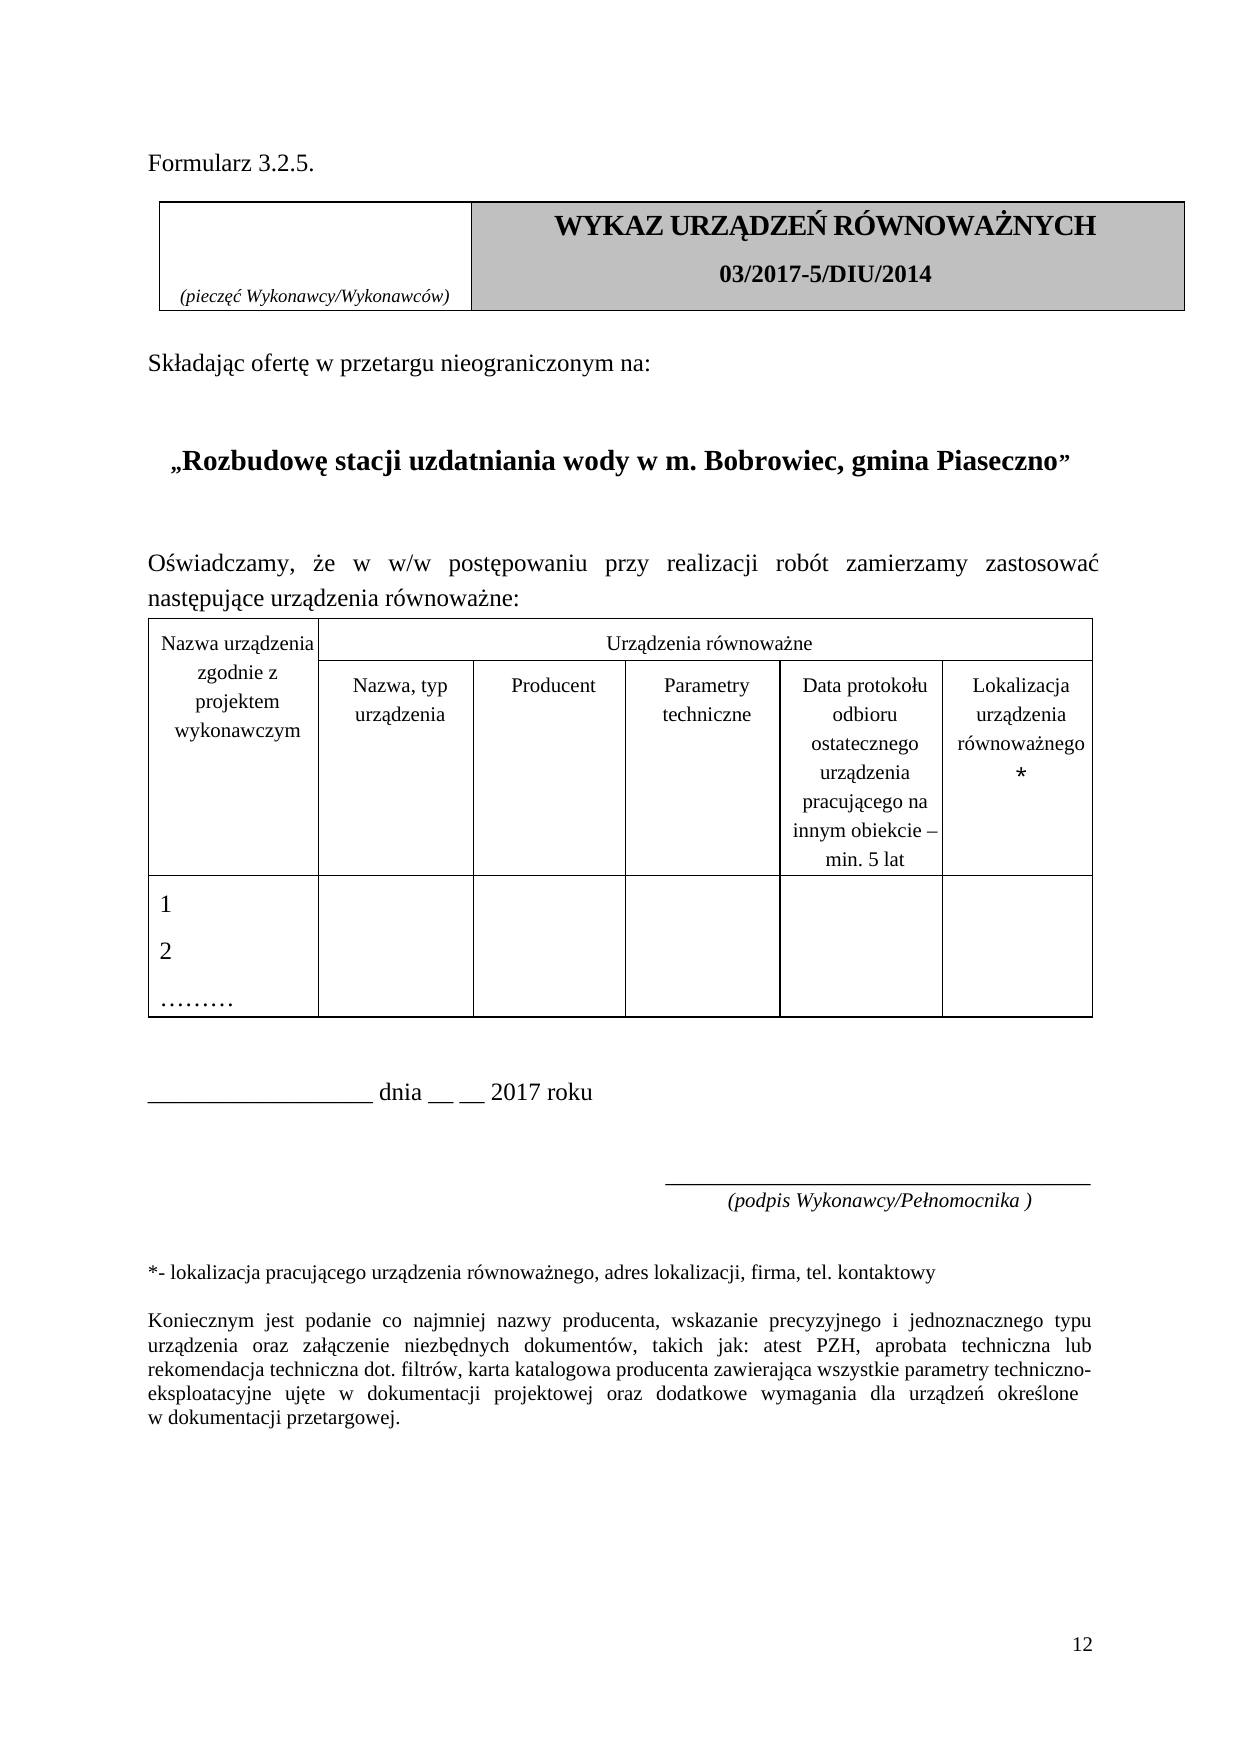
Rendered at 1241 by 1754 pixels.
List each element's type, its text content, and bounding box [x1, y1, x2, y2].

text Formularz 3.2.5. [148, 148, 1093, 176]
table_cell [474, 876, 625, 1016]
text Koniecznym jest podanie co najmniej nazwy producenta, wskazanie precyzyjnego i jednoznacznego typu urządzenia oraz załączenie niezbędnych dokumentów, takich jak: atest PZH, aprobata techniczna lub rekomendacja techniczna dot. filtrów, karta katalogowa producenta zawierająca wszystkie parametry techniczno-eksploatacyjne ujęte w dokumentacji projektowej oraz dodatkowe wymagania dla urządzeń określone w dokumentacji przetargowej. [148, 1308, 1093, 1429]
text Składając ofertę w przetargu nieograniczonym na: [148, 348, 1093, 377]
table_cell [943, 876, 1092, 1016]
table_cell Parametry techniczne [626, 661, 779, 875]
table_cell Producent [474, 661, 625, 875]
table_cell [626, 876, 779, 1016]
text „Rozbudowę stacji uzdatniania wody w m. Bobrowiec, gmina Piaseczno” [148, 443, 1093, 476]
table_cell Nazwa, typ urządzenia [319, 661, 473, 875]
table_header Nazwa urządzenia zgodnie z projektem wykonawczym [149, 619, 318, 875]
table_cell [781, 876, 942, 1016]
text (podpis Wykonawcy/Pełnomocnika ) [252, 1188, 1093, 1212]
table_cell Data protokołu odbioru ostatecznego urządzenia pracującego na innym obiekcie – min. 5 lat [781, 661, 942, 875]
text Oświadczamy, że w w/w postępowaniu przy realizacji robót zamierzamy zastosować następujące urządzenia równoważne: [148, 548, 1100, 612]
table_header WYKAZ URZĄDZEŃ RÓWNOWAŻNYCH 03/2017-5/DIU/2014 [472, 203, 1184, 310]
table_cell [319, 876, 473, 1016]
table_cell 1 2 ……… [149, 876, 318, 1016]
text __________________ dnia __ __ 2017 roku [148, 1077, 1093, 1106]
text __________________________________ [148, 1159, 1093, 1188]
text *- lokalizacja pracującego urządzenia równoważnego, adres lokalizacji, firma, tel. kontaktowy [148, 1260, 1093, 1284]
table_header (pieczęć Wykonawcy/Wykonawców) [160, 203, 471, 310]
table_cell Lokalizacja urządzenia równoważnego * [943, 661, 1092, 875]
table_header Urządzenia równoważne [319, 619, 1092, 660]
